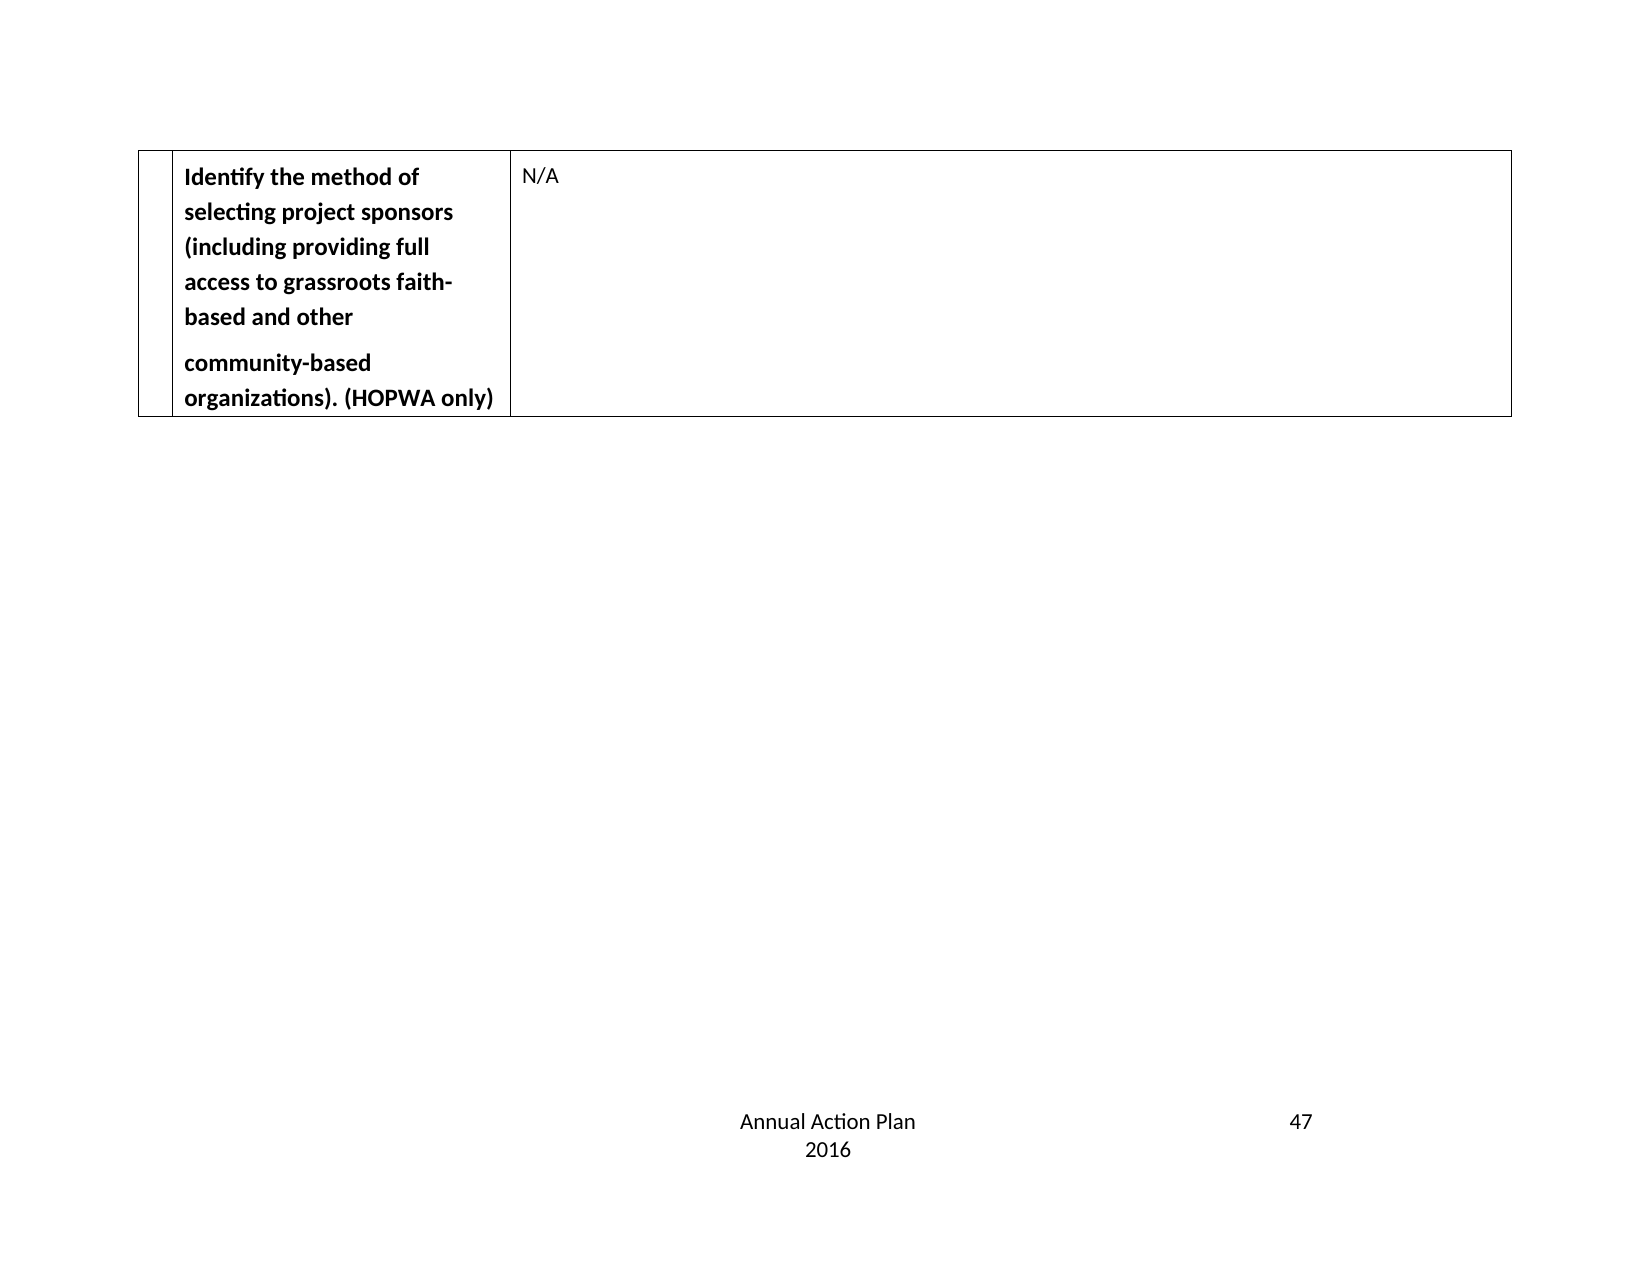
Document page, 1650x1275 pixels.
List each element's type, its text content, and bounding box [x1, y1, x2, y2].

table_cell N/A [511, 151, 1511, 416]
table_cell Identify the method of selecting project sponsors (including providing full access to grassroots faith-based and other community-based organizations). (HOPWA only) [173, 151, 510, 416]
